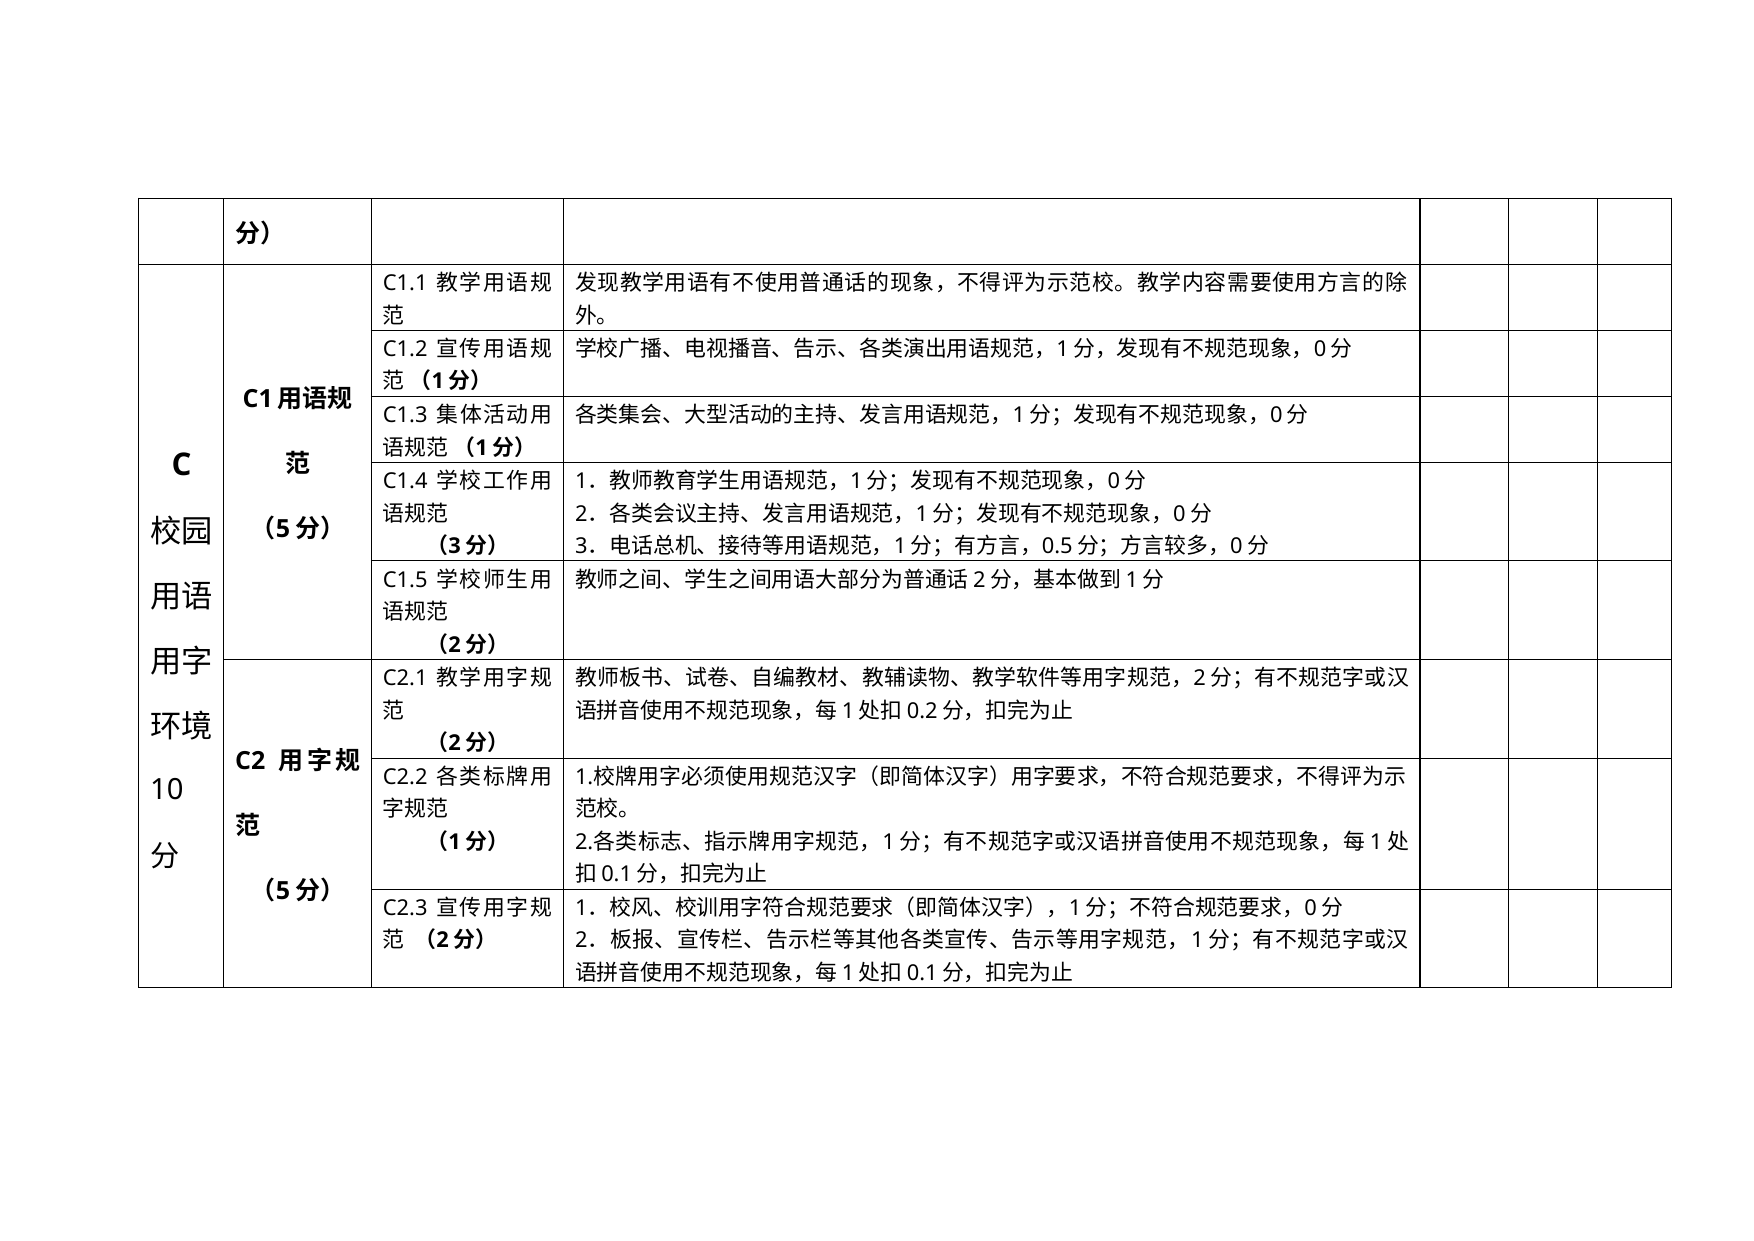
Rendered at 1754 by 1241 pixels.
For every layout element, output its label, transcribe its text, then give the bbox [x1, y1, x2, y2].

table_cell [1598, 331, 1671, 396]
table_cell [1509, 199, 1597, 264]
table_cell [1509, 397, 1597, 462]
table_cell C1.3 集体活动用语规范 （1分） [372, 397, 563, 462]
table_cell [372, 199, 563, 264]
table_cell [1598, 561, 1671, 659]
table_cell C2 用字规范 （5分） [224, 660, 371, 987]
table_cell [1421, 660, 1508, 757]
table_cell [1509, 759, 1597, 888]
table_cell 各类集会、大型活动的主持、发言用语规范，1分；发现有不规范现象，0分 [564, 397, 1419, 462]
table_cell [564, 199, 1419, 264]
table_cell [1421, 397, 1508, 462]
table_cell [1509, 331, 1597, 396]
table_cell 1．教师教育学生用语规范，1分；发现有不规范现象，0分 2．各类会议主持、发言用语规范，1分；发现有不规范现象，0分 3．电话总机、接待等用语规范，1分；有方言，0.5分；方言较多，0分 [564, 463, 1419, 560]
table_cell [1509, 463, 1597, 560]
table_cell 1.校牌用字必须使用规范汉字（即简体汉字）用字要求，不符合规范要求，不得评为示范校。 2.各类标志、指示牌用字规范，1分；有不规范字或汉语拼音使用不规范现象，每1处扣0.1分，扣完为止 [564, 759, 1419, 888]
table_cell [1598, 890, 1671, 987]
table_cell 学校广播、电视播音、告示、各类演出用语规范，1分，发现有不规范现象，0分 [564, 331, 1419, 396]
table_cell [1421, 759, 1508, 888]
table_cell [1509, 890, 1597, 987]
table_cell [1598, 397, 1671, 462]
table_cell 1．校风、校训用字符合规范要求（即简体汉字），1分；不符合规范要求，0分 2．板报、宣传栏、告示栏等其他各类宣传、告示等用字规范，1分；有不规范字或汉语拼音使用不规范现象，每1处扣0.1分，扣完为止 [564, 890, 1419, 987]
table_cell C2.3 宣传用字规范 （2分） [372, 890, 563, 987]
table_cell C 校园用语用字环境 10分 [139, 265, 223, 987]
table_cell C1.2 宣传用语规范 （1分） [372, 331, 563, 396]
table_cell C1.5 学校师生用语规范 （2分） [372, 561, 563, 659]
table_cell C1用语规范 （5分） [224, 265, 371, 659]
table_cell [1598, 660, 1671, 757]
table_cell C1.4 学校工作用语规范 （3分） [372, 463, 563, 560]
table_cell [1421, 890, 1508, 987]
table_cell [1598, 265, 1671, 330]
table_cell [1421, 561, 1508, 659]
table_cell C1.1 教学用语规范 [372, 265, 563, 330]
table_cell [1421, 331, 1508, 396]
table_cell [1598, 463, 1671, 560]
table_cell [1421, 199, 1508, 264]
table_cell C2.2 各类标牌用字规范 （1分） [372, 759, 563, 888]
table_cell 教师板书、试卷、自编教材、教辅读物、教学软件等用字规范，2分；有不规范字或汉语拼音使用不规范现象，每1处扣0.2分，扣完为止 [564, 660, 1419, 757]
table_cell [1598, 759, 1671, 888]
table_cell [1509, 265, 1597, 330]
table_cell [1509, 660, 1597, 757]
table_cell [1421, 463, 1508, 560]
table_cell C2.1 教学用字规范 （2分） [372, 660, 563, 757]
table_cell [1509, 561, 1597, 659]
table_cell 教师之间、学生之间用语大部分为普通话2分，基本做到1分 [564, 561, 1419, 659]
table_cell 发现教学用语有不使用普通话的现象，不得评为示范校。教学内容需要使用方言的除外。 [564, 265, 1419, 330]
table_cell [1421, 265, 1508, 330]
table_cell [1598, 199, 1671, 264]
